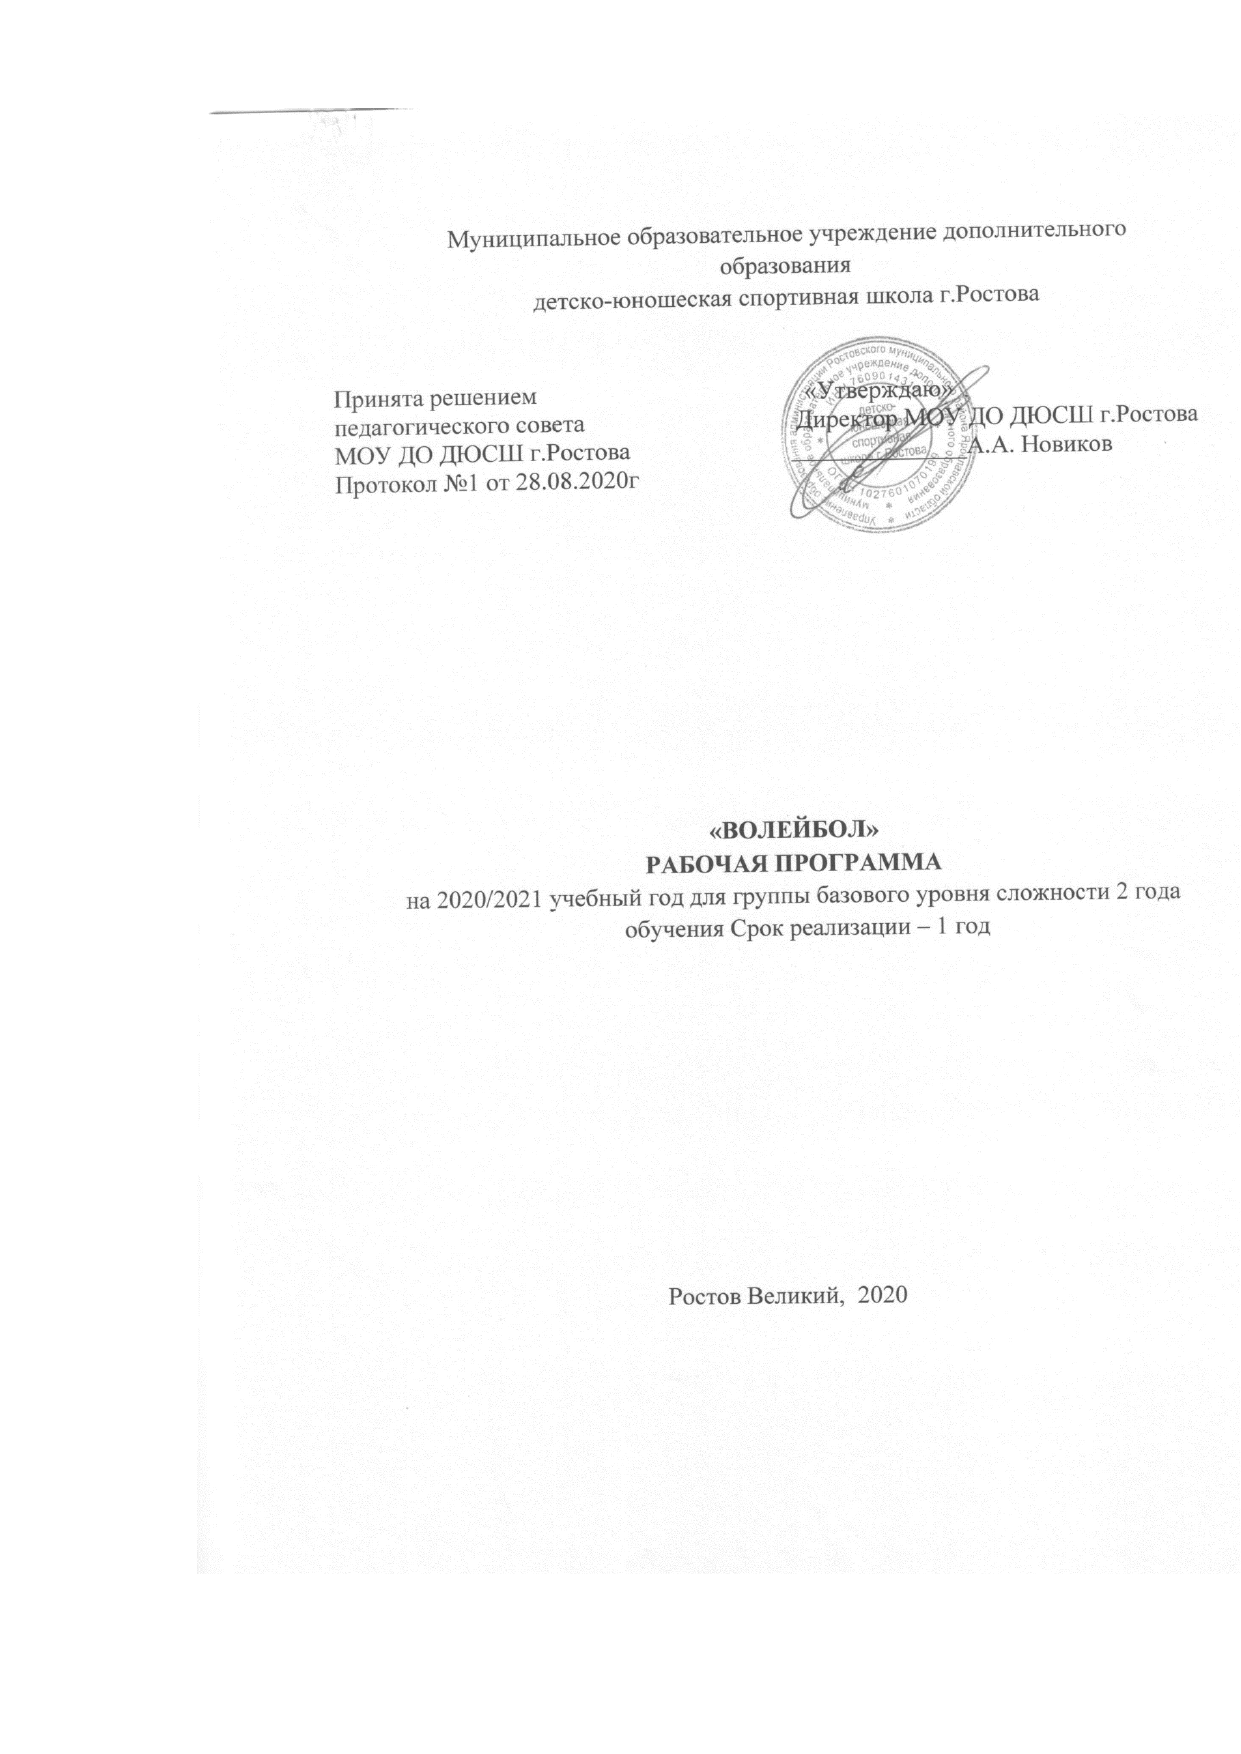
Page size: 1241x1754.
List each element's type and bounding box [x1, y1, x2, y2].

picture [196, 108, 1241, 1597]
